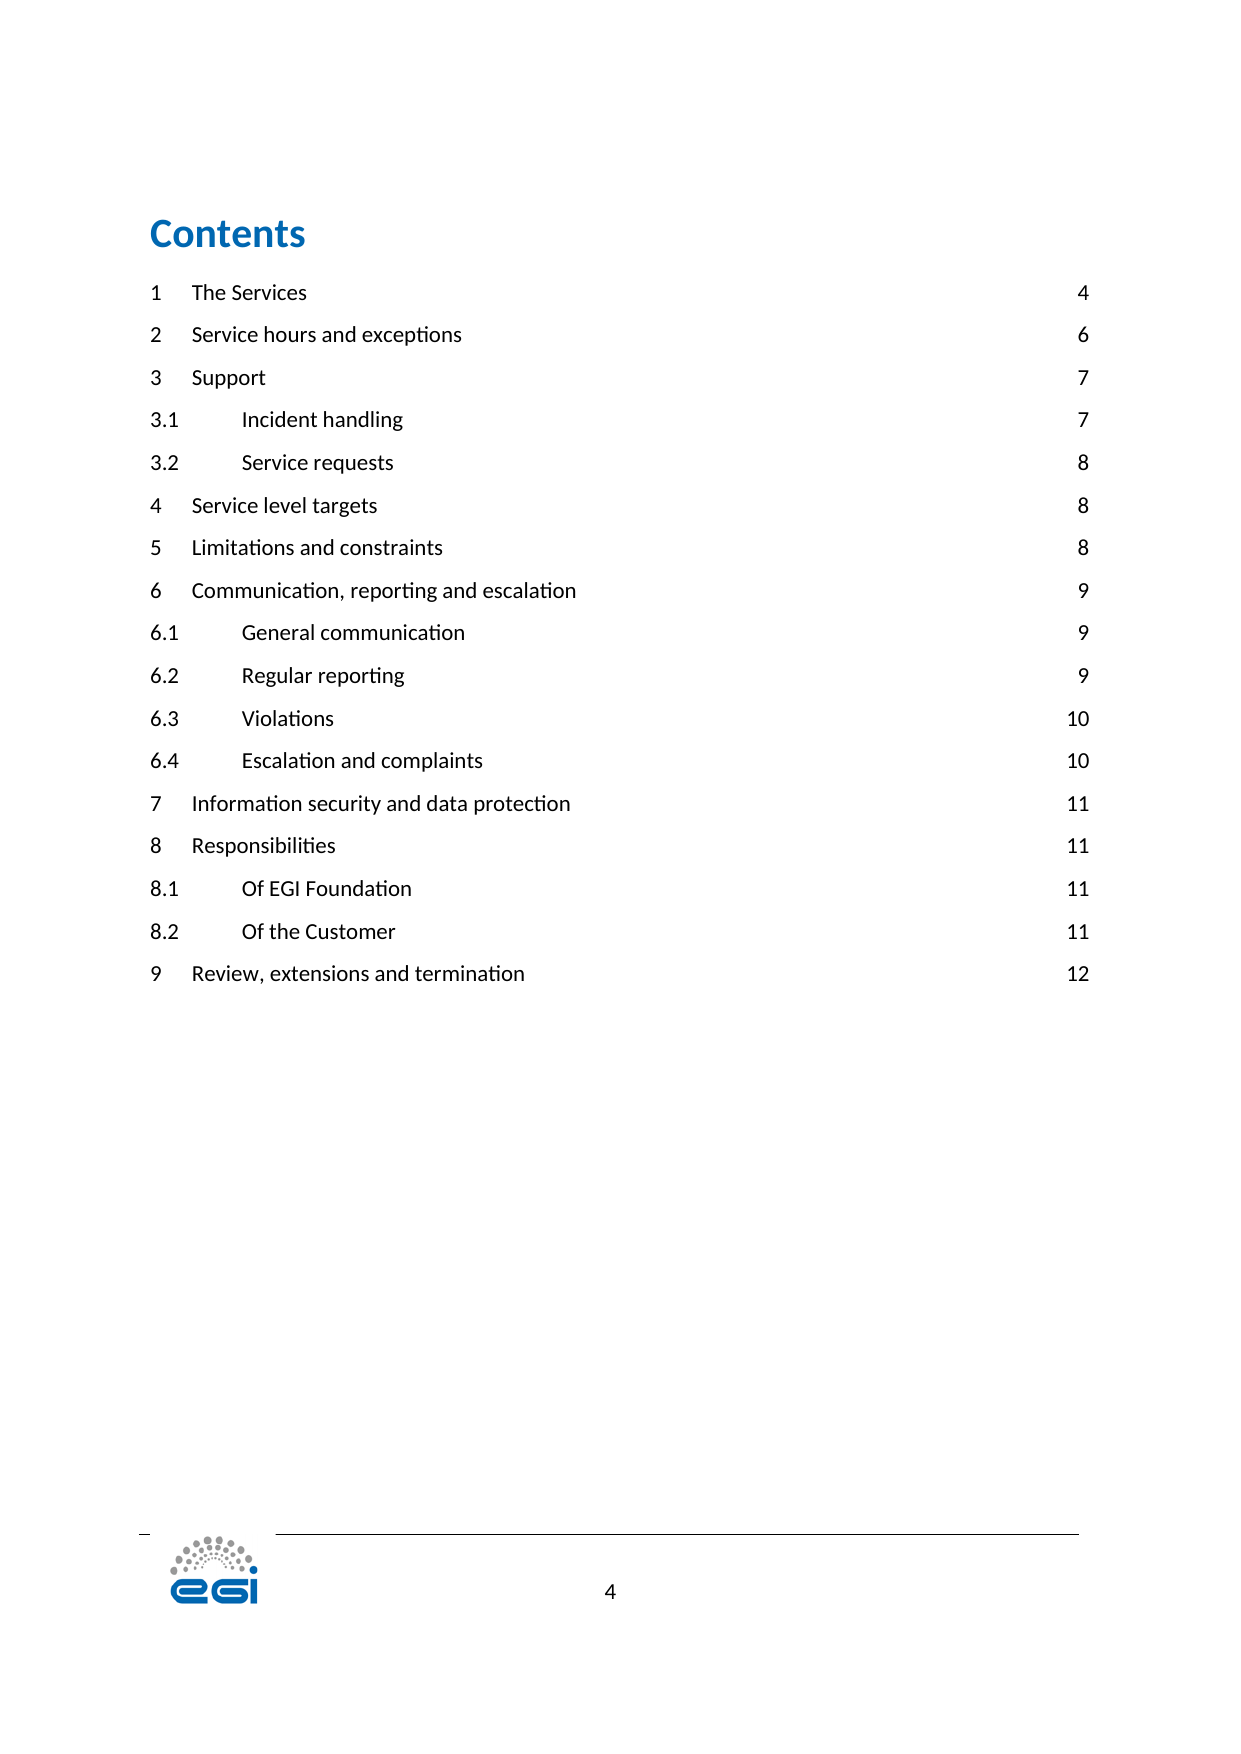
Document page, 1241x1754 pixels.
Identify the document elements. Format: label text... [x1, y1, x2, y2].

picture [150, 1534, 276, 1606]
text Contents [150, 207, 1090, 258]
